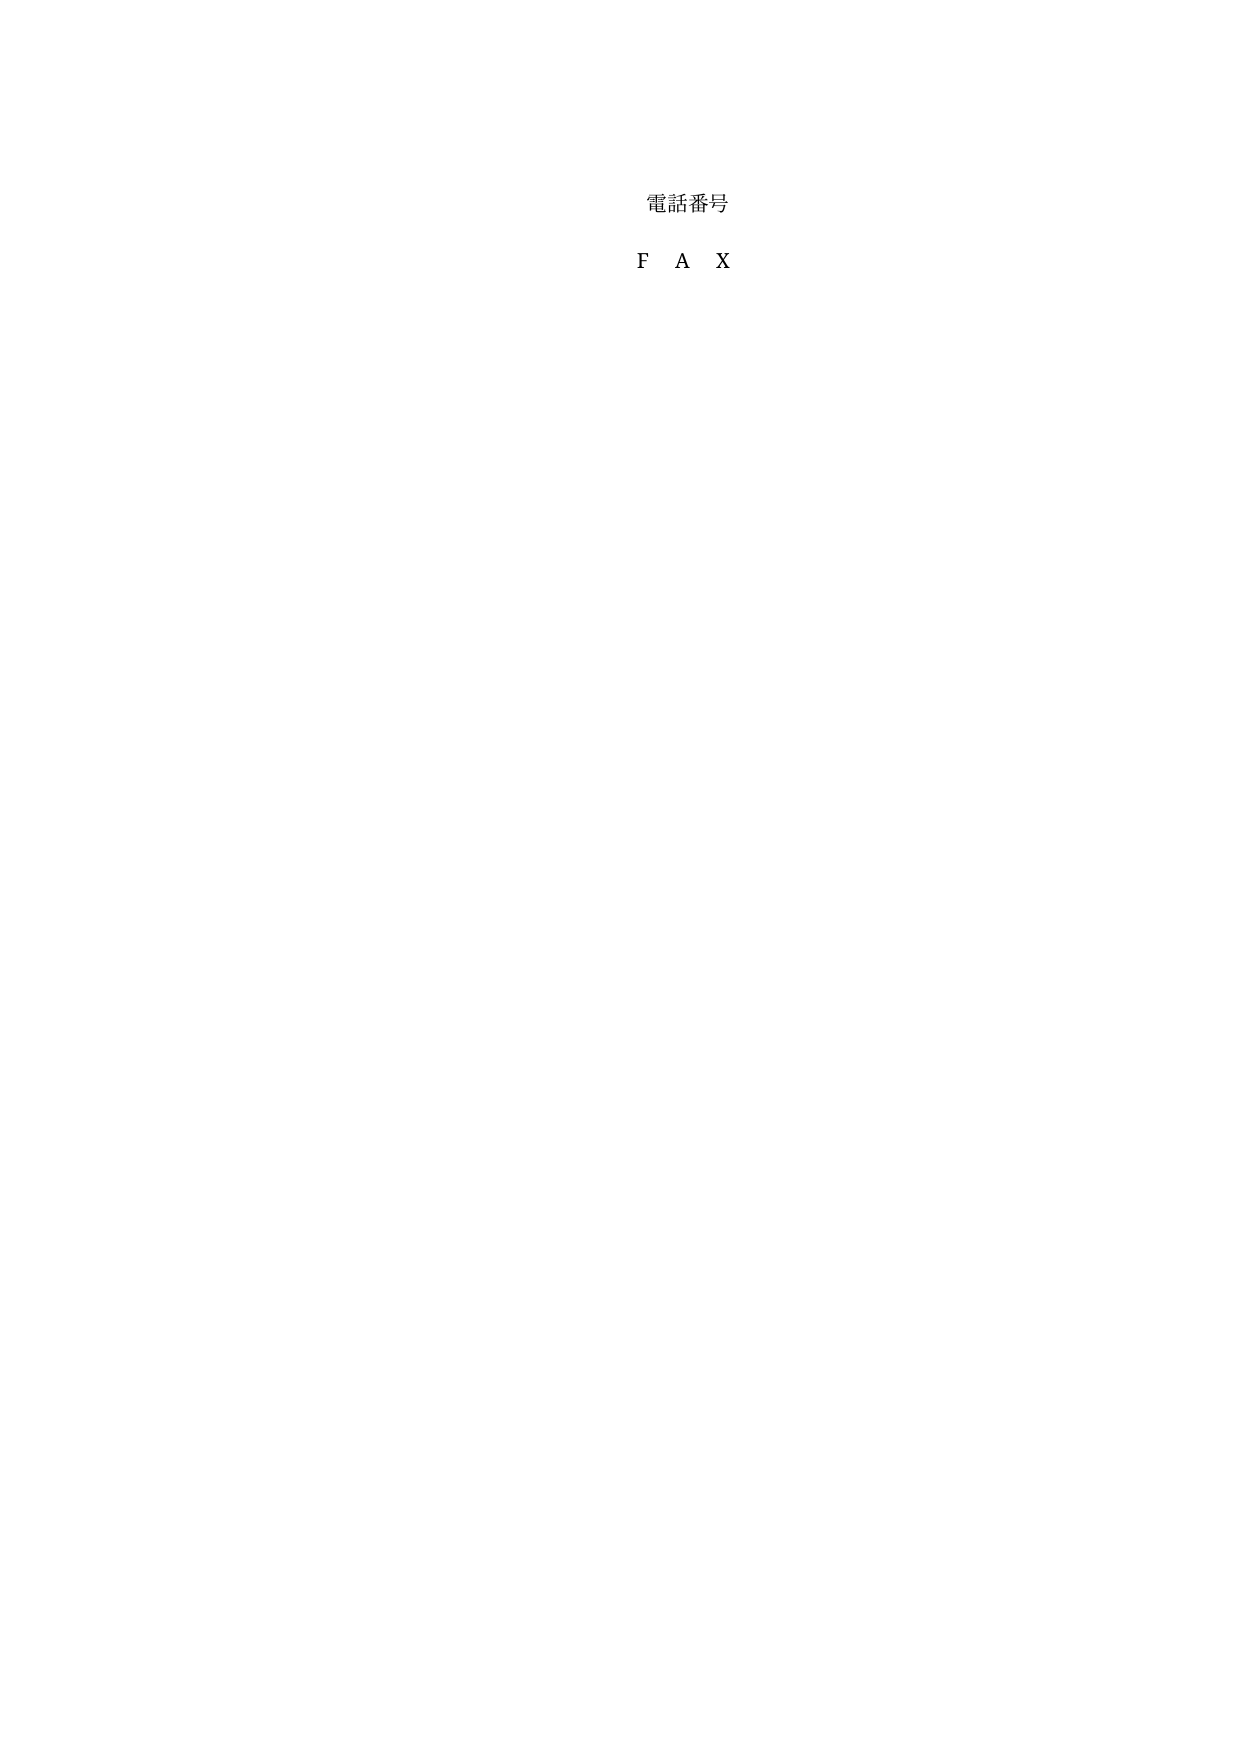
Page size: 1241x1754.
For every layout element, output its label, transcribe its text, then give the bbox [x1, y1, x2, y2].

text 電話番号 [148, 188, 729, 218]
text FAX [148, 246, 729, 275]
